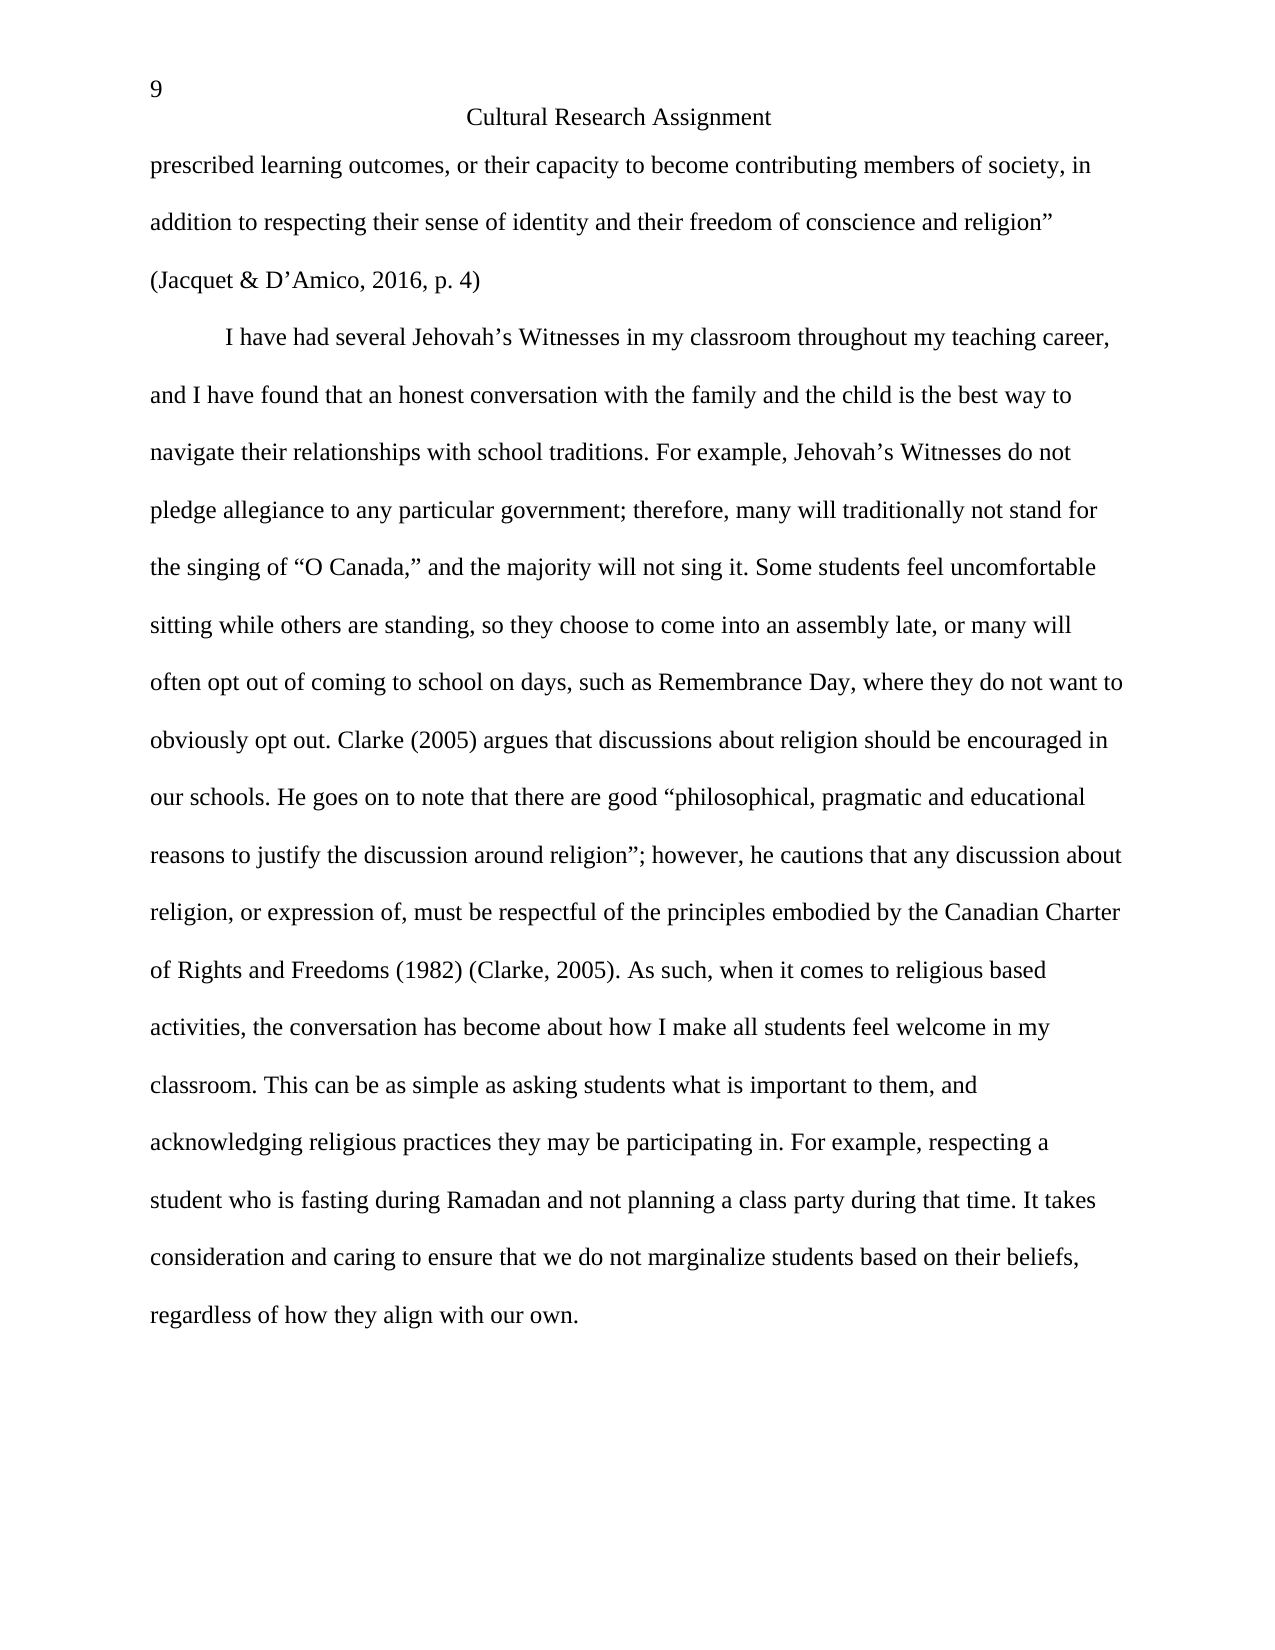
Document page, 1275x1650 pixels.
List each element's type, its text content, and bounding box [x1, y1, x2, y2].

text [150, 150, 1125, 294]
text I have had several Jehovah’s Witnesses in my classroom throughout my teaching career, and I have found that an honest conversation with the family and the child is the best way to navigate their relationships with school traditions. For example, Jehovah’s Witnesses do not pledge allegiance to any particular government; therefore, many will traditionally not stand for the singing of “O Canada,” and the majority will not sing it. Some students feel uncomfortable sitting while others are standing, so they choose to come into an assembly late, or many will often opt out of coming to school on days, such as Remembrance Day, where they do not want to obviously opt out. Clarke (2005) argues that discussions about religion should be encouraged in our schools. He goes on to note that there are good “philosophical, pragmatic and educational reasons to justify the discussion around religion”; however, he cautions that any discussion about religion, or expression of, must be respectful of the principles embodied by the Canadian Charter of Rights and Freedoms (1982) (Clarke, 2005). As such, when it comes to religious based activities, the conversation has become about how I make all students feel welcome in my classroom. This can be as simple as asking students what is important to them, and acknowledging religious practices they may be participating in. For example, respecting a student who is fasting during Ramadan and not planning a class party during that time. It takes consideration and caring to ensure that we do not marginalize students based on their beliefs, regardless of how they align with our own. [150, 322, 1125, 1329]
